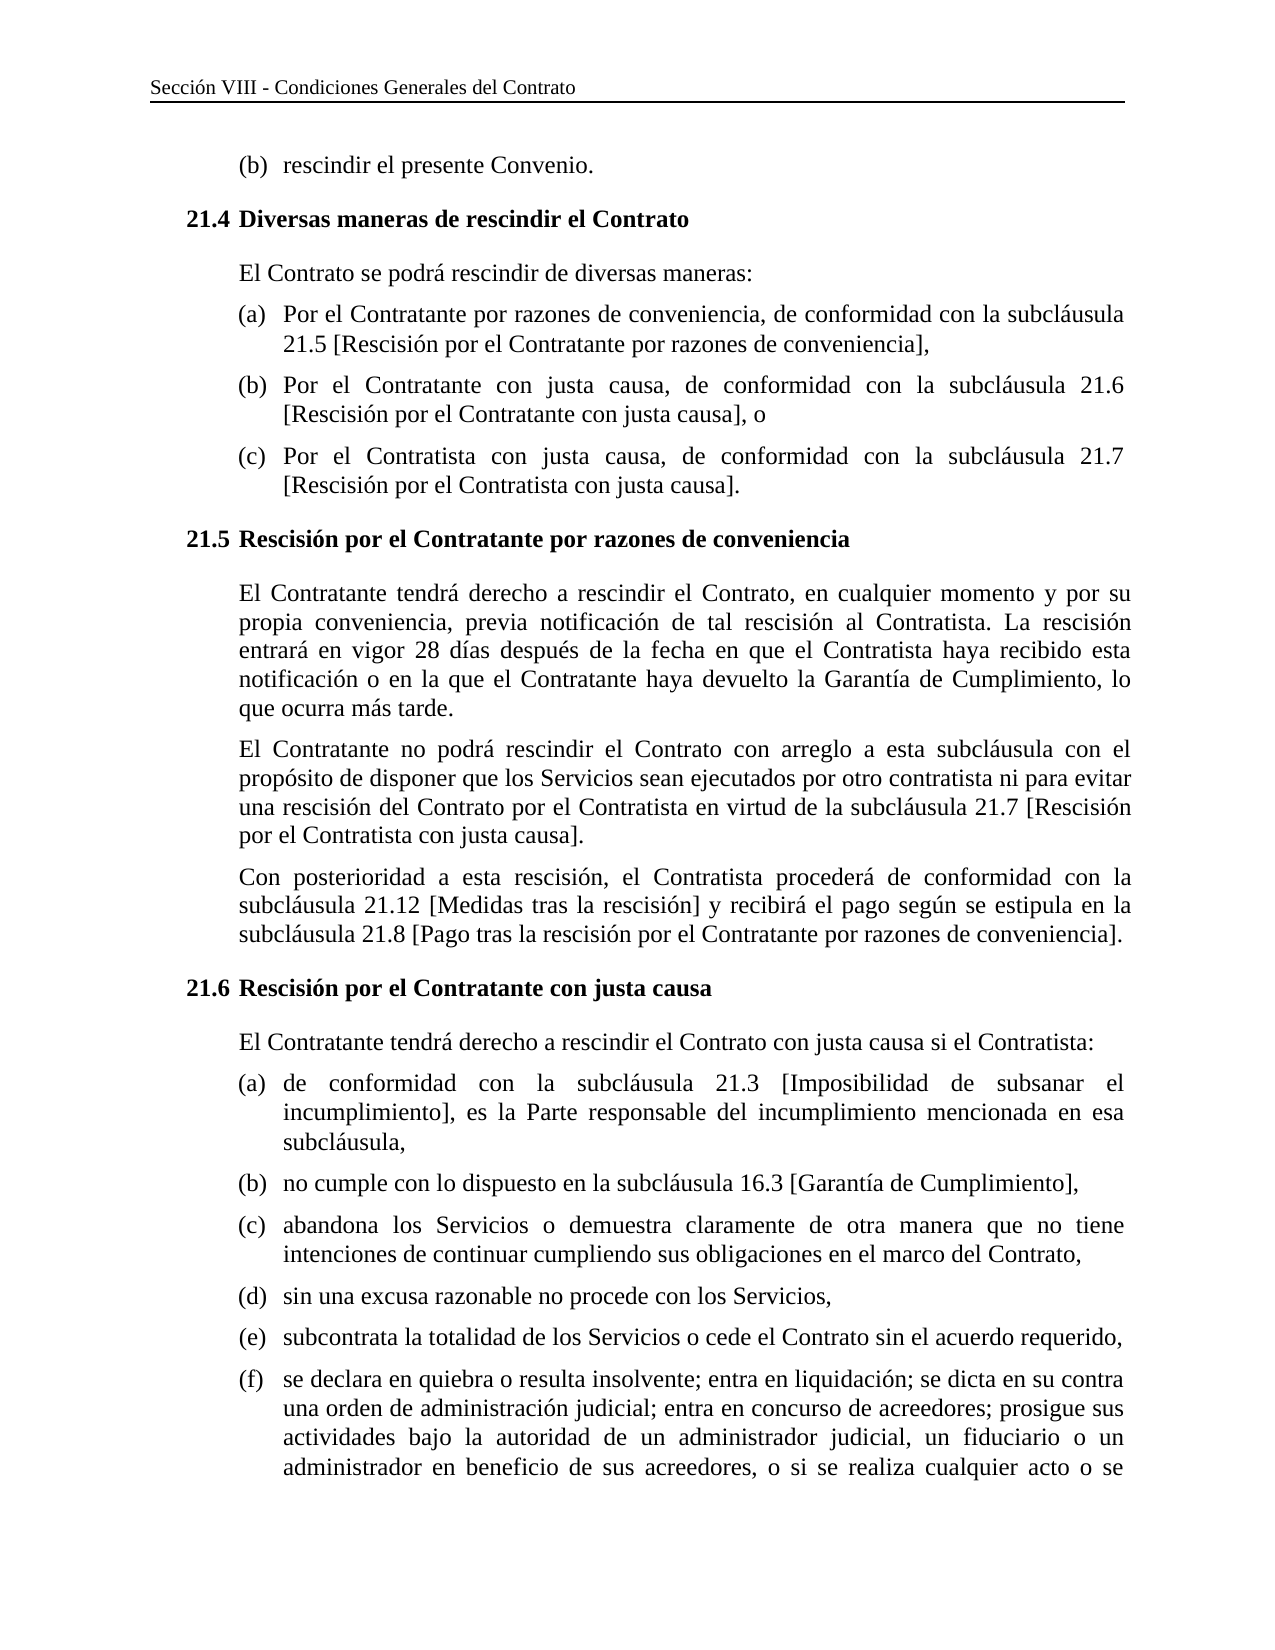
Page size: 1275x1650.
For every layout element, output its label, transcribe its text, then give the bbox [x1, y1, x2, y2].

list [238, 1364, 1125, 1480]
text El Contratante tendrá derecho a rescindir el Contrato con justa causa si el Contratista: [239, 1027, 1132, 1055]
list abandona los Servicios o demuestra claramente de otra manera que no tiene intenciones de continuar cumpliendo sus obligaciones en el marco del Contrato, [238, 1209, 1125, 1268]
list no cumple con lo dispuesto en la subcláusula 16.3 [Garantía de Cumplimiento], [238, 1168, 1125, 1197]
list de conformidad con la subcláusula 21.3 [Imposibilidad de subsanar el incumplimiento], es la Parte responsable del incumplimiento mencionada en esa subcláusula, [238, 1068, 1125, 1155]
text Diversas maneras de rescindir el Contrato [186, 204, 1125, 233]
text Rescisión por el Contratante por razones de conveniencia [186, 524, 1125, 553]
list subcontrata la totalidad de los Servicios o cede el Contrato sin el acuerdo requerido, [238, 1322, 1125, 1351]
text El Contratante no podrá rescindir el Contrato con arreglo a esta subcláusula con el propósito de disponer que los Servicios sean ejecutados por otro contratista ni para evitar una rescisión del Contrato por el Contratista en virtud de la subcláusula 21.7 [Rescisión por el Contratista con justa causa]. [239, 734, 1132, 849]
text Rescisión por el Contratante con justa causa [186, 973, 1125, 1002]
list rescindir el presente Convenio. [238, 150, 1125, 179]
list Por el Contratista con justa causa, de conformidad con la subcláusula 21.7 [Rescisión por el Contratista con justa causa]. [238, 441, 1125, 499]
text El Contrato se podrá rescindir de diversas maneras: [239, 258, 1132, 287]
list sin una excusa razonable no procede con los Servicios, [238, 1280, 1125, 1309]
list Por el Contratante con justa causa, de conformidad con la subcláusula 21.6 [Rescisión por el Contratante con justa causa], o [238, 370, 1125, 428]
list Por el Contratante por razones de conveniencia, de conformidad con la subcláusula 21.5 [Rescisión por el Contratante por razones de conveniencia], [238, 299, 1125, 357]
text El Contratante tendrá derecho a rescindir el Contrato, en cualquier momento y por su propia conveniencia, previa notificación de tal rescisión al Contratista. La rescisión entrará en vigor 28 días después de la fecha en que el Contratista haya recibido esta notificación o en la que el Contratante haya devuelto la Garantía de Cumplimiento, lo que ocurra más tarde. [239, 578, 1132, 722]
text Con posterioridad a esta rescisión, el Contratista procederá de conformidad con la subcláusula 21.12 [Medidas tras la rescisión] y recibirá el pago según se estipula en la subcláusula 21.8 [Pago tras la rescisión por el Contratante por razones de conveniencia]. [239, 862, 1132, 948]
